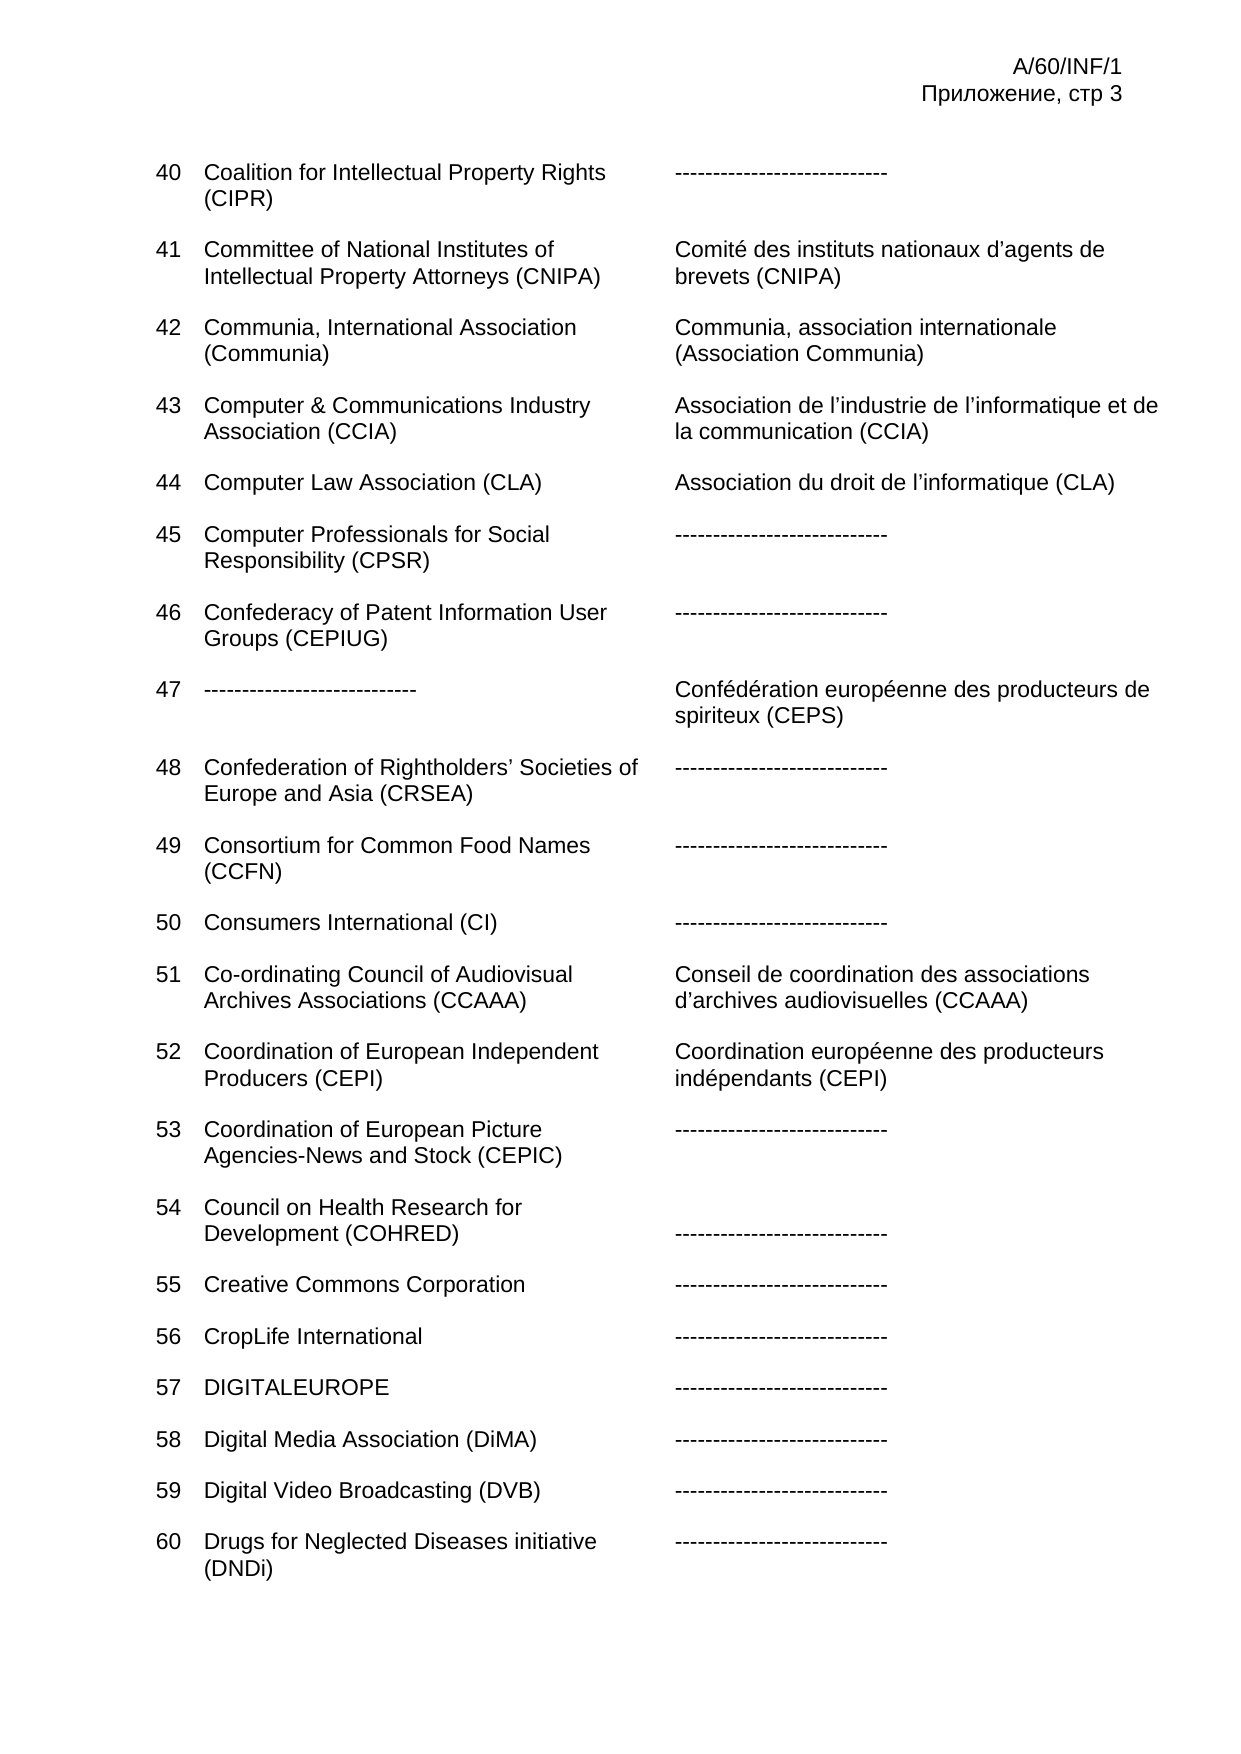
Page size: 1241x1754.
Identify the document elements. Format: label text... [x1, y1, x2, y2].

table_cell Digital Media Association (DiMA) [192, 1426, 663, 1477]
table_cell Computer Law Association (CLA) [192, 469, 663, 521]
table_cell Computer & Communications Industry Association (CCIA) [192, 392, 663, 469]
table_cell Coalition for Intellectual Property Rights (CIPR) [192, 159, 663, 236]
table_cell [84, 1528, 192, 1606]
table_cell Communia, International Association (Communia) [192, 314, 663, 392]
table_cell ---------------------------- [663, 754, 1188, 832]
table_cell [82, 159, 192, 236]
table_cell [84, 1426, 192, 1477]
table_cell [84, 676, 192, 754]
table_cell Council on Health Research for Development (COHRED) [192, 1194, 663, 1271]
table_cell Consumers International (CI) [192, 909, 663, 961]
table_cell [84, 754, 192, 832]
table_cell [84, 1323, 192, 1374]
table_cell [84, 1374, 192, 1426]
table_cell Consortium for Common Food Names (CCFN) [192, 832, 663, 909]
table_cell [84, 1271, 192, 1323]
table_cell ---------------------------- [663, 1374, 1188, 1426]
table_cell [84, 469, 192, 521]
table_cell Comité des instituts nationaux d’agents de brevets (CNIPA) [663, 236, 1188, 314]
table_cell [84, 1116, 192, 1194]
table_cell ---------------------------- [663, 599, 1188, 676]
table_cell [84, 521, 192, 598]
table_cell [84, 832, 192, 909]
table_cell ---------------------------- [663, 1477, 1188, 1528]
table_cell Drugs for Neglected Diseases initiative (DNDi) [192, 1528, 663, 1606]
table_cell ---------------------------- [663, 832, 1188, 909]
table_cell Communia, association internationale (Association Communia) [663, 314, 1188, 392]
table_cell ---------------------------- [663, 521, 1188, 598]
table_cell [84, 599, 192, 676]
table_cell Creative Commons Corporation [192, 1271, 663, 1323]
table_cell ---------------------------- [663, 1116, 1188, 1194]
table_cell [84, 909, 192, 961]
table_cell ---------------------------- [663, 1323, 1188, 1374]
table_cell Coordination européenne des producteurs indépendants (CEPI) [663, 1038, 1188, 1116]
table_cell ---------------------------- [663, 1271, 1188, 1323]
table_cell ---------------------------- [663, 1194, 1188, 1271]
table_cell DIGITALEUROPE [192, 1374, 663, 1426]
table_cell Confederation of Rightholders’ Societies of Europe and Asia (CRSEA) [192, 754, 663, 832]
table_cell ---------------------------- [663, 1426, 1188, 1477]
table_cell [84, 1194, 192, 1271]
table_cell ---------------------------- [663, 1528, 1188, 1606]
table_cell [663, 159, 1185, 236]
table_cell Confédération européenne des producteurs de spiriteux (CEPS) [663, 676, 1188, 754]
table_cell [84, 236, 192, 314]
table_cell Coordination of European Independent Producers (CEPI) [192, 1038, 663, 1116]
table_cell ---------------------------- [192, 676, 663, 754]
table_cell Committee of National Institutes of Intellectual Property Attorneys (CNIPA) [192, 236, 663, 314]
table_cell [84, 392, 192, 469]
table_cell Association du droit de l’informatique (CLA) [663, 469, 1188, 521]
table_cell Coordination of European Picture Agencies-News and Stock (CEPIC) [192, 1116, 663, 1194]
table_cell Co-ordinating Council of Audiovisual Archives Associations (CCAAA) [192, 961, 663, 1038]
table_cell CropLife International [192, 1323, 663, 1374]
table_cell Association de l’industrie de l’informatique et de la communication (CCIA) [663, 392, 1188, 469]
table_cell [84, 314, 192, 392]
table_cell ---------------------------- [663, 909, 1188, 961]
table_cell Computer Professionals for Social Responsibility (CPSR) [192, 521, 663, 598]
table_cell Conseil de coordination des associations d’archives audiovisuelles (CCAAA) [663, 961, 1188, 1038]
table_cell [84, 961, 192, 1038]
table_cell Confederacy of Patent Information User Groups (CEPIUG) [192, 599, 663, 676]
table_cell Digital Video Broadcasting (DVB) [192, 1477, 663, 1528]
table_cell [84, 1477, 192, 1528]
table_cell [84, 1038, 192, 1116]
